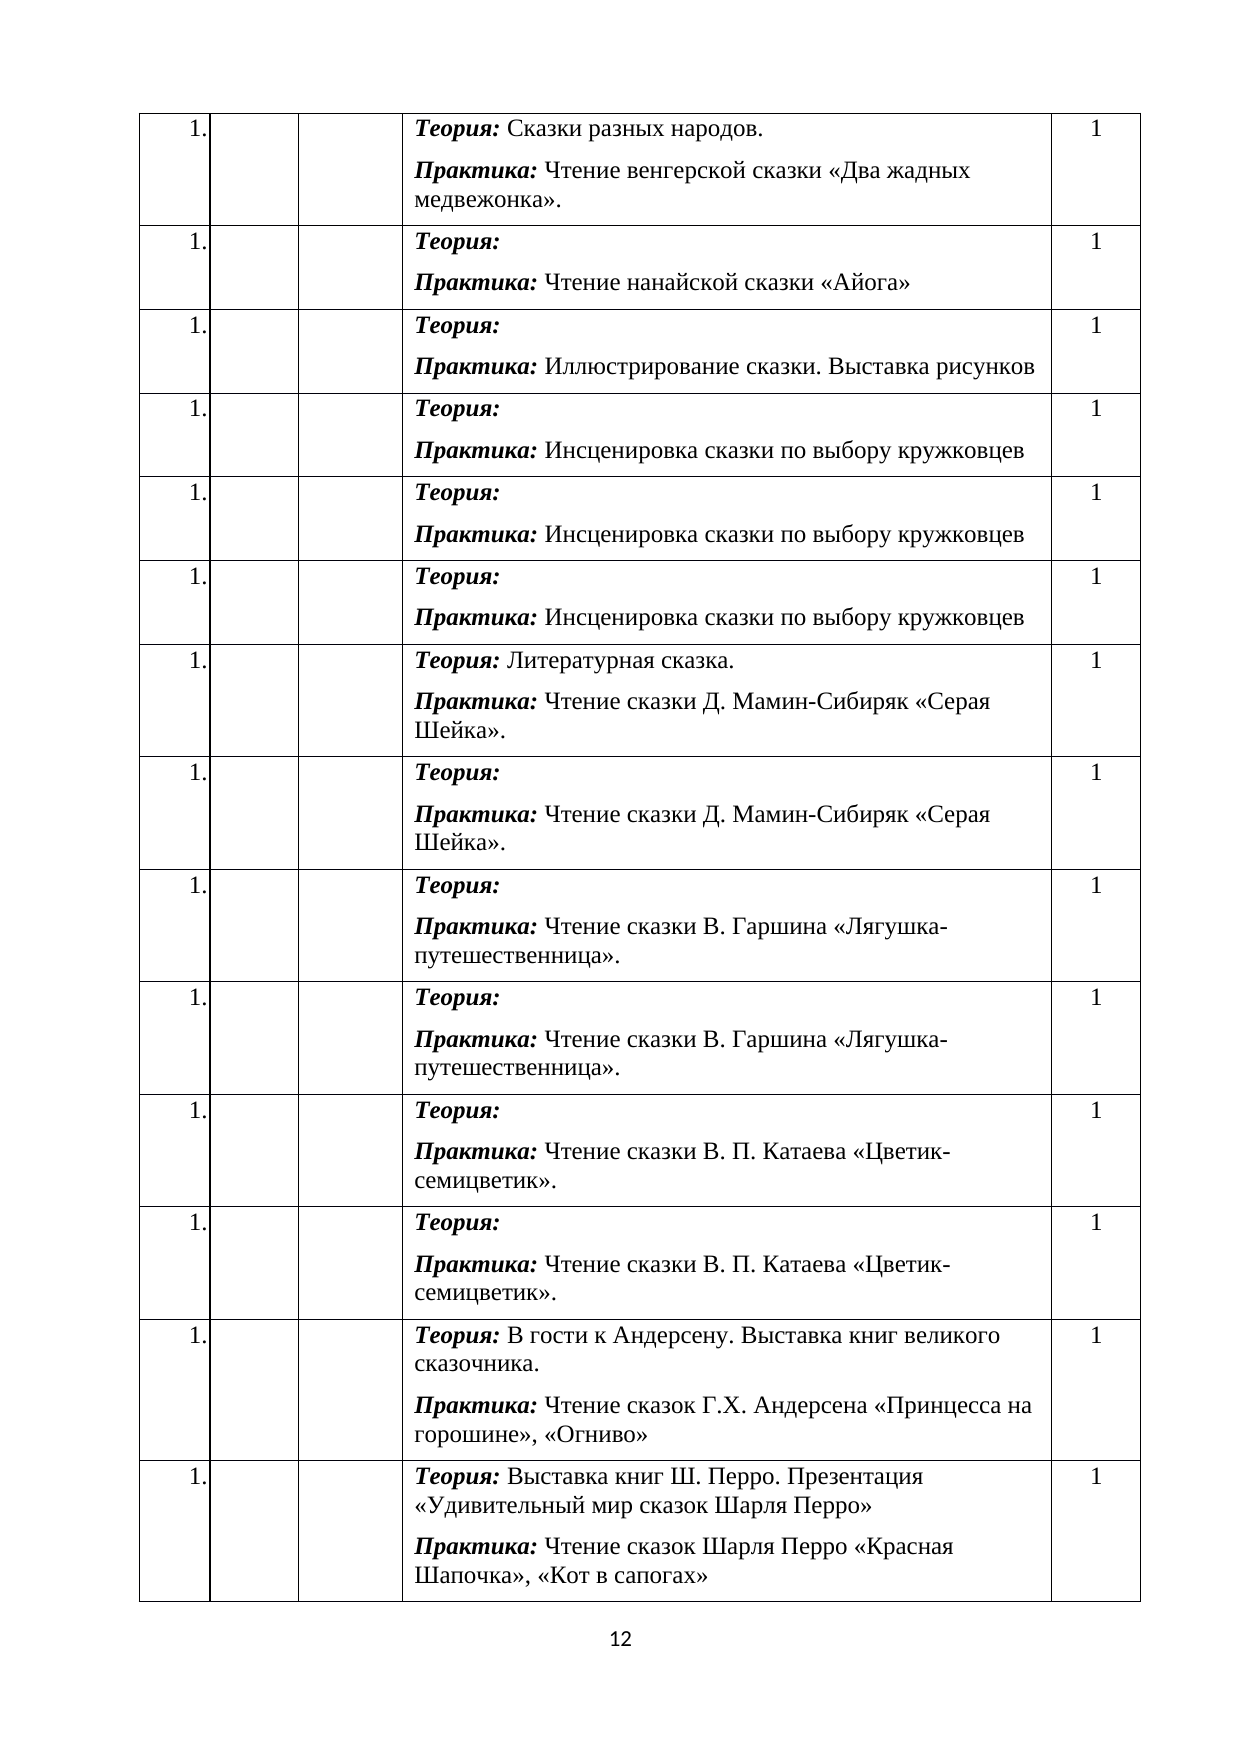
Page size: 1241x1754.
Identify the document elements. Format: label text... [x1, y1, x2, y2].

table_cell [211, 645, 298, 756]
table_cell [299, 561, 402, 644]
table_cell [211, 1095, 298, 1206]
table_cell [299, 1095, 402, 1206]
table_cell [140, 394, 209, 476]
table_cell Теория: Практика: Инсценировка сказки по выбору кружковцев [403, 561, 1051, 644]
table_cell Теория: Практика: Иллюстрирование сказки. Выставка рисунков [403, 310, 1051, 392]
table_cell [299, 114, 402, 225]
table_cell [140, 982, 209, 1094]
table_cell [140, 1320, 209, 1460]
table_cell Теория: Практика: Чтение нанайской сказки «Айога» [403, 226, 1051, 309]
table_cell 1 [1052, 477, 1140, 560]
table_cell [211, 561, 298, 644]
table_cell [211, 1320, 298, 1460]
table_cell Теория: Выставка книг Ш. Перро. Презентация «Удивительный мир сказок Шарля Перро» Практика: Чтение сказок Шарля Перро «Красная Шапочка», «Кот в сапогах» [403, 1461, 1051, 1601]
table_cell [211, 226, 298, 309]
table_cell [299, 394, 402, 476]
table_cell [299, 870, 402, 981]
table_cell [140, 1207, 209, 1319]
table_cell Теория: Литературная сказка. Практика: Чтение сказки Д. Мамин-Сибиряк «Серая Шейка». [403, 645, 1051, 756]
table_cell [140, 757, 209, 869]
table_cell [299, 1207, 402, 1319]
table_cell [140, 226, 209, 309]
table_cell [140, 477, 209, 560]
table_cell Теория: Практика: Инсценировка сказки по выбору кружковцев [403, 394, 1051, 476]
table_cell Теория: Практика: Чтение сказки В. П. Катаева «Цветик-семицветик». [403, 1095, 1051, 1206]
table_cell [140, 870, 209, 981]
table_cell [299, 477, 402, 560]
table_cell 1 [1052, 561, 1140, 644]
table_cell [211, 870, 298, 981]
table_cell Теория: Практика: Чтение сказки В. Гаршина «Лягушка-путешественница». [403, 870, 1051, 981]
table_cell [211, 1461, 298, 1601]
table_cell [140, 1095, 209, 1206]
table_cell Теория: Сказки разных народов. Практика: Чтение венгерской сказки «Два жадных медвежонка». [403, 114, 1051, 225]
table_cell [299, 1320, 402, 1460]
table_cell 1 [1052, 1095, 1140, 1206]
table_cell [299, 310, 402, 392]
table_cell [299, 645, 402, 756]
table_cell Теория: Практика: Инсценировка сказки по выбору кружковцев [403, 477, 1051, 560]
table_cell 1 [1052, 1461, 1140, 1601]
table_cell [140, 114, 209, 225]
table_cell 1 [1052, 757, 1140, 869]
table_cell 1 [1052, 394, 1140, 476]
table_cell 1 [1052, 982, 1140, 1094]
table_cell [211, 757, 298, 869]
table_cell [211, 1207, 298, 1319]
table_cell Теория: Практика: Чтение сказки В. П. Катаева «Цветик-семицветик». [403, 1207, 1051, 1319]
table_cell [211, 982, 298, 1094]
table_cell Теория: Практика: Чтение сказки Д. Мамин-Сибиряк «Серая Шейка». [403, 757, 1051, 869]
table_cell [140, 561, 209, 644]
table_cell Теория: В гости к Андерсену. Выставка книг великого сказочника. Практика: Чтение сказок Г.Х. Андерсена «Принцесса на горошине», «Огниво» [403, 1320, 1051, 1460]
table_cell [211, 477, 298, 560]
table_cell [299, 226, 402, 309]
table_cell [140, 1461, 209, 1601]
table_cell [140, 645, 209, 756]
table_cell [299, 1461, 402, 1601]
table_cell [140, 310, 209, 392]
table_cell [211, 114, 298, 225]
table_cell 1 [1052, 1320, 1140, 1460]
table_cell 1 [1052, 1207, 1140, 1319]
table_cell [211, 394, 298, 476]
table_cell [299, 982, 402, 1094]
table_cell [299, 757, 402, 869]
table_cell 1 [1052, 114, 1140, 225]
table_cell 1 [1052, 310, 1140, 392]
table_cell Теория: Практика: Чтение сказки В. Гаршина «Лягушка-путешественница». [403, 982, 1051, 1094]
table_cell 1 [1052, 226, 1140, 309]
table_cell [211, 310, 298, 392]
table_cell 1 [1052, 645, 1140, 756]
table_cell 1 [1052, 870, 1140, 981]
